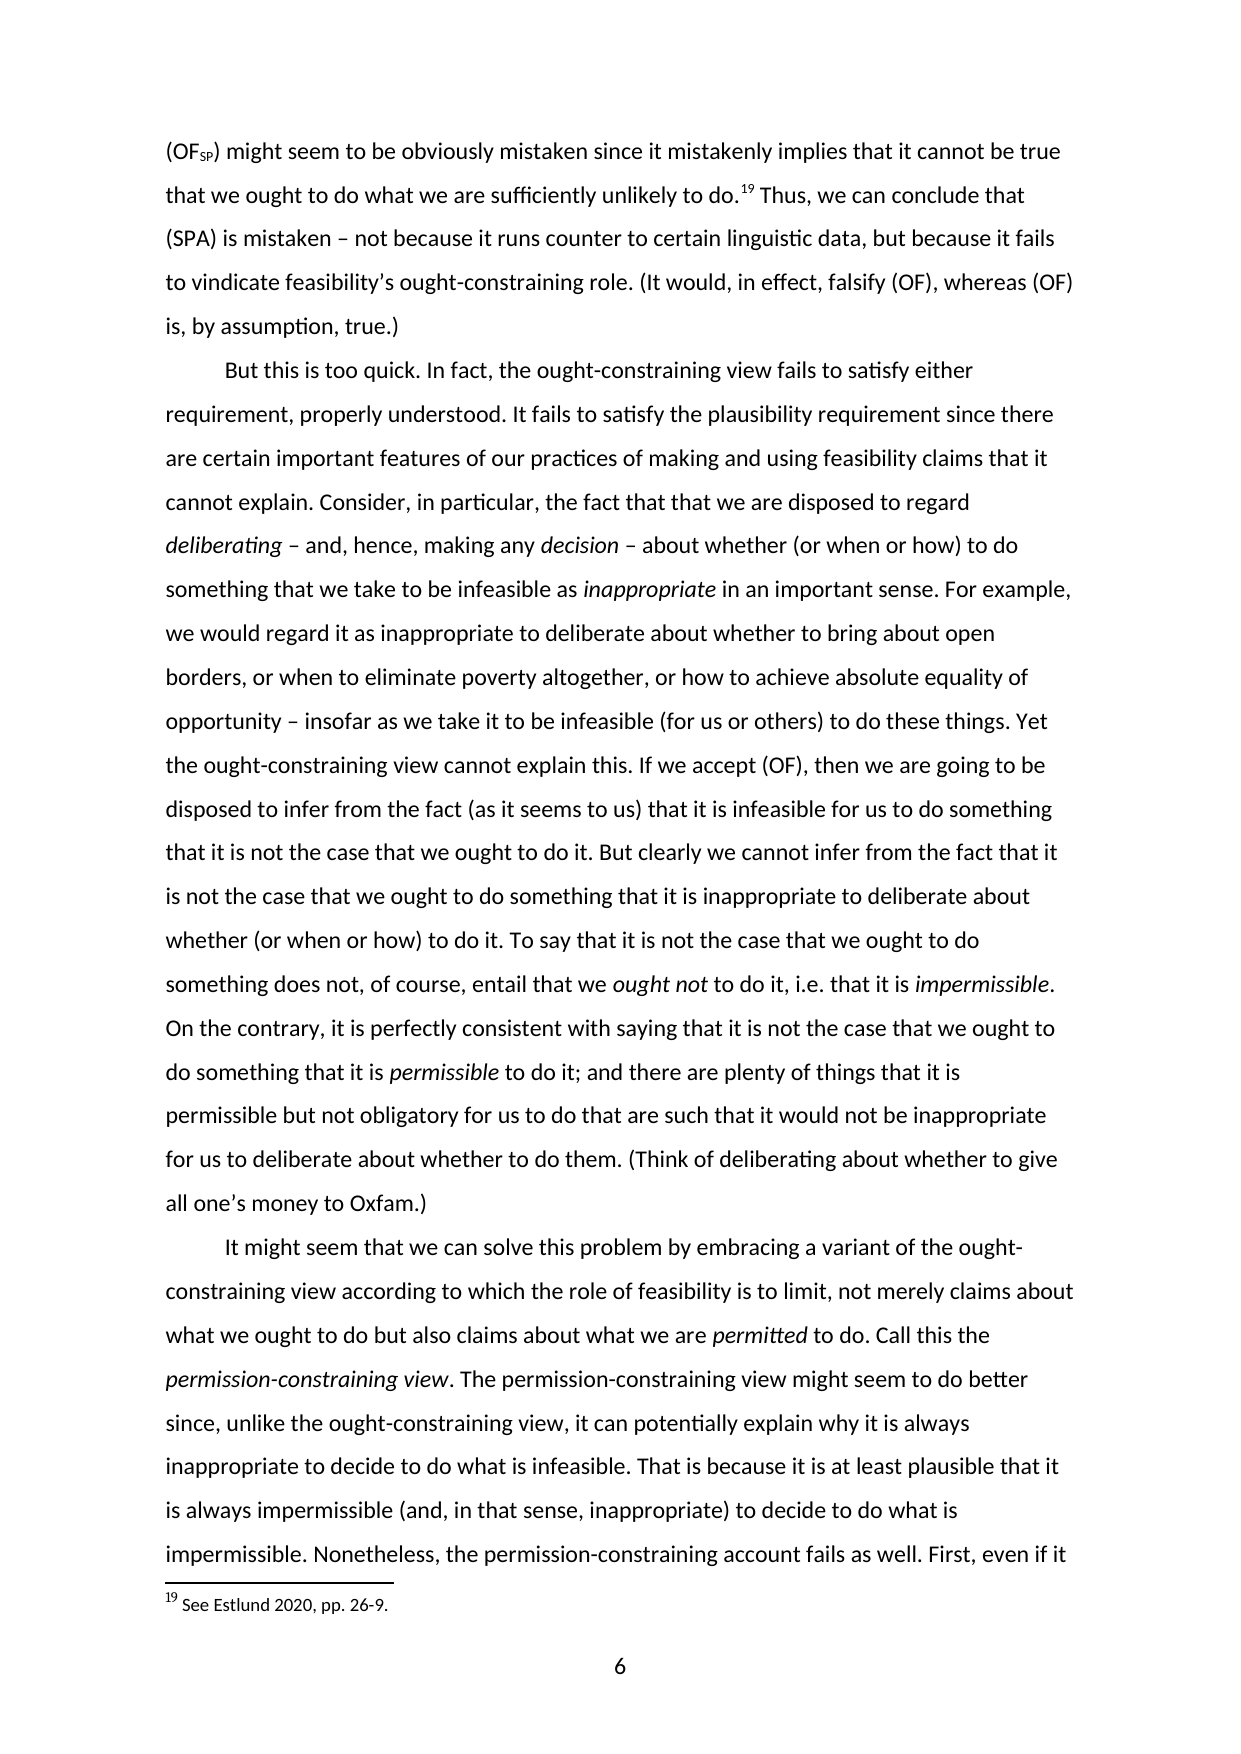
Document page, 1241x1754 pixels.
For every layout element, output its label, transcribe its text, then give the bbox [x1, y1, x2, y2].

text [165, 1232, 1075, 1568]
text (OFSP) might seem to be obviously mistaken since it mistakenly implies that it cannot be true that we ought to do what we are sufficiently unlikely to do. Thus, we can conclude that (SPA) is mistaken – not because it runs counter to certain linguistic data, but because it fails to vindicate feasibility’s ought-constraining role. (It would, in effect, falsify (OF), whereas (OF) is, by assumption, true.) [165, 136, 1075, 341]
text But this is too quick. In fact, the ought-constraining view fails to satisfy either requirement, properly understood. It fails to satisfy the plausibility requirement since there are certain important features of our practices of making and using feasibility claims that it cannot explain. Consider, in particular, the fact that that we are disposed to regard deliberating – and, hence, making any decision – about whether (or when or how) to do something that we take to be infeasible as inappropriate in an important sense. For example, we would regard it as inappropriate to deliberate about whether to bring about open borders, or when to eliminate poverty altogether, or how to achieve absolute equality of opportunity – insofar as we take it to be infeasible (for us or others) to do these things. Yet the ought-constraining view cannot explain this. If we accept (OF), then we are going to be disposed to infer from the fact (as it seems to us) that it is infeasible for us to do something that it is not the case that we ought to do it. But clearly we cannot infer from the fact that it is not the case that we ought to do something that it is inappropriate to deliberate about whether (or when or how) to do it. To say that it is not the case that we ought to do something does not, of course, entail that we ought not to do it, i.e. that it is impermissible. On the contrary, it is perfectly consistent with saying that it is not the case that we ought to do something that it is permissible to do it; and there are plenty of things that it is permissible but not obligatory for us to do that are such that it would not be inappropriate for us to deliberate about whether to do them. (Think of deliberating about whether to give all one’s money to Oxfam.) [165, 355, 1075, 1218]
